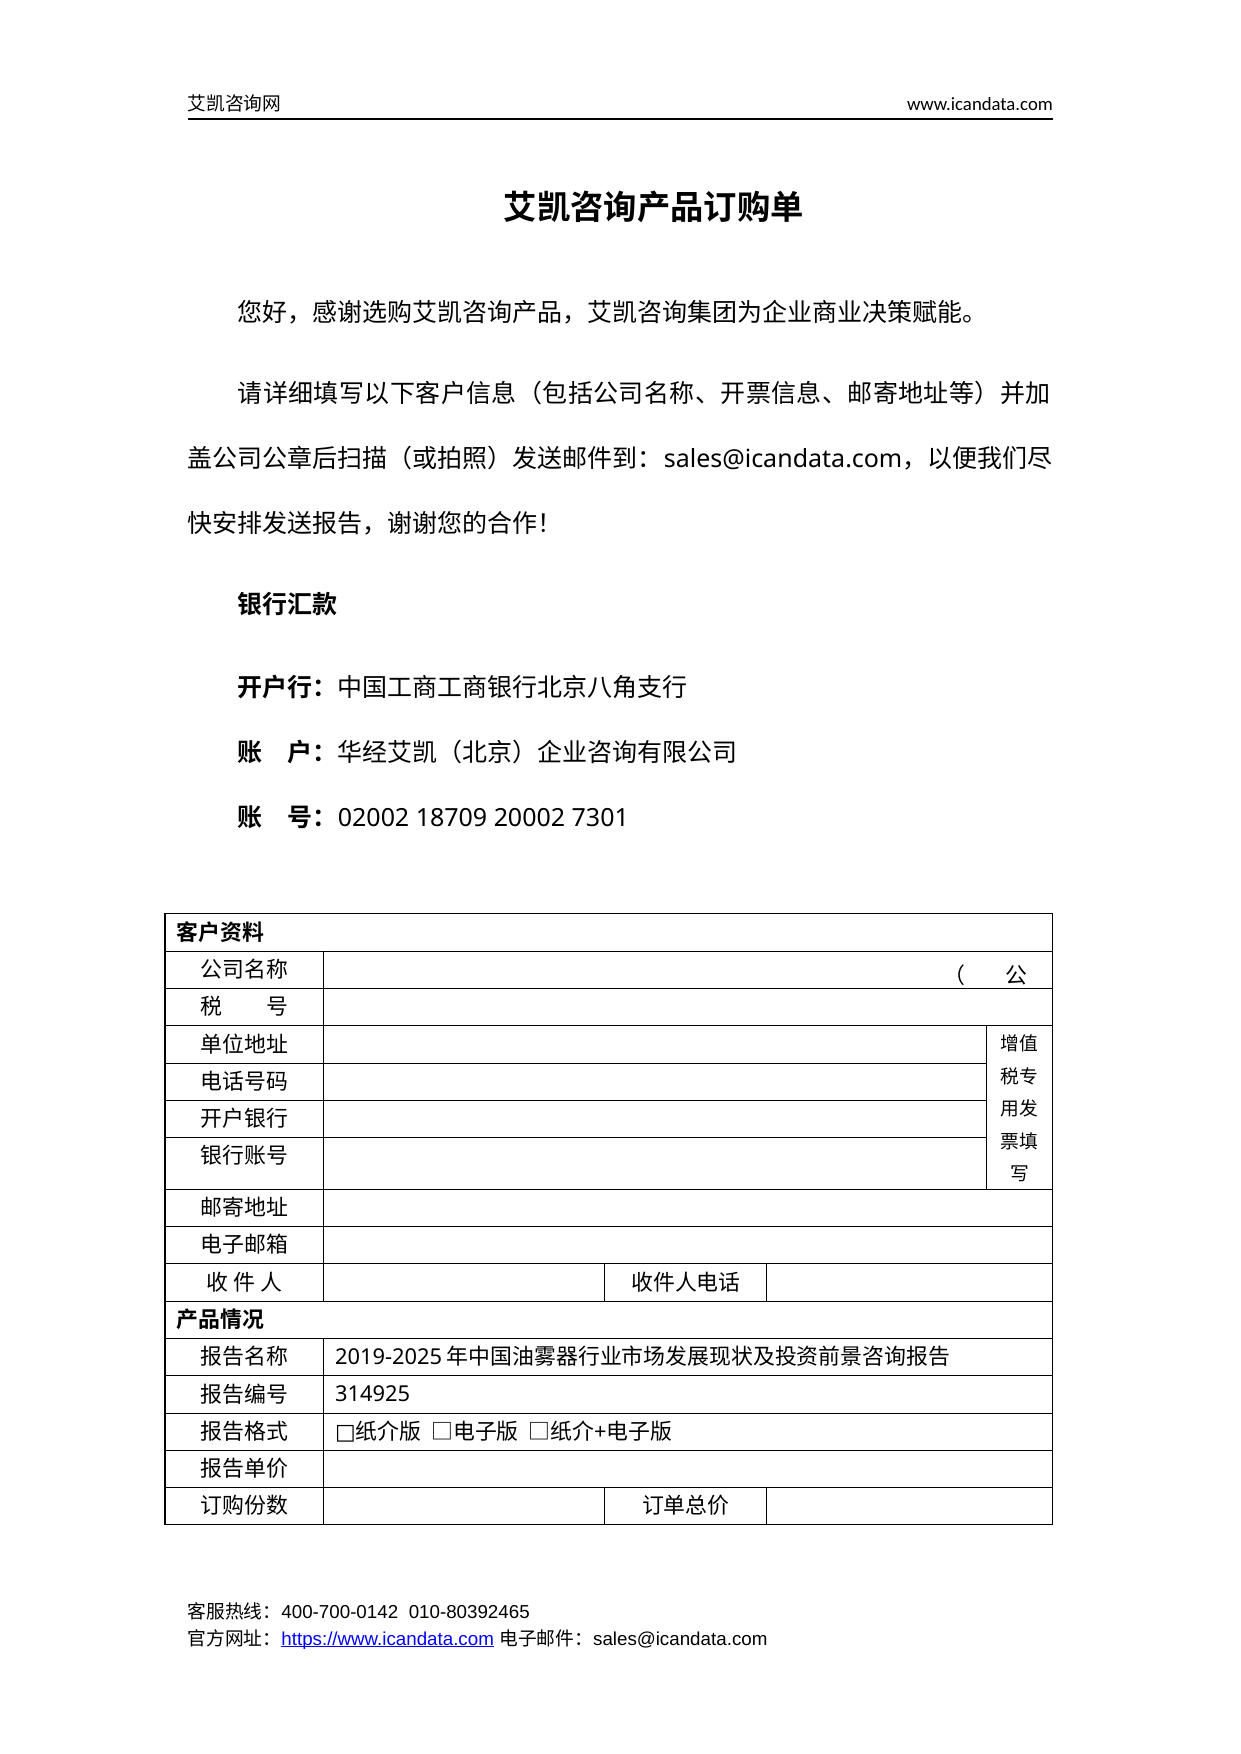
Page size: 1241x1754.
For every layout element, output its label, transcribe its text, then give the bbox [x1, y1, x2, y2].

table_cell 收件人电话 [605, 1264, 766, 1301]
text 开户行：中国工商工商银行北京八角支行 [187, 653, 1053, 718]
table_cell [324, 1101, 986, 1137]
table_cell 314925 [324, 1376, 1052, 1412]
table_cell [324, 1264, 604, 1301]
table_cell 开户银行 [166, 1101, 323, 1137]
table_cell [324, 1026, 986, 1062]
table_cell 电子邮箱 [166, 1227, 323, 1263]
table_cell 报告名称 [166, 1339, 323, 1375]
table_cell [324, 1488, 604, 1524]
table_cell 邮寄地址 [166, 1190, 323, 1226]
table_cell 订单总价 [605, 1488, 766, 1524]
table_cell 单位地址 [166, 1026, 323, 1062]
table_cell [324, 1064, 986, 1100]
table_cell [767, 1264, 1052, 1301]
table_cell [324, 1227, 1052, 1263]
table_cell [324, 1451, 1052, 1487]
table_cell 报告编号 [166, 1376, 323, 1412]
table_cell 2019-2025年中国油雾器行业市场发展现状及投资前景咨询报告 [324, 1339, 1052, 1375]
table_cell 增值税专用发票填写 [987, 1026, 1052, 1189]
table_cell 电话号码 [166, 1064, 323, 1100]
table_cell 报告格式 [166, 1414, 323, 1450]
text 银行汇款 [187, 570, 1053, 635]
table_cell □纸介版 □电子版 □纸介+电子版 [324, 1414, 1052, 1450]
text 账 号：02002 18709 20002 7301 [187, 783, 1053, 848]
table_cell 银行账号 [166, 1138, 323, 1189]
table_cell [324, 952, 1052, 988]
table_cell 税 号 [166, 989, 323, 1025]
table_cell [324, 989, 1052, 1025]
table_cell [324, 1138, 986, 1189]
text 请详细填写以下客户信息（包括公司名称、开票信息、邮寄地址等）并加盖公司公章后扫描（或拍照）发送邮件到：sales@icandata.com，以便我们尽快安排发送报告，谢谢您的合作！ [187, 359, 1053, 554]
table_cell 报告单价 [166, 1451, 323, 1487]
text 账 户：华经艾凯（北京）企业咨询有限公司 [187, 718, 1053, 783]
table_cell 产品情况 [166, 1302, 1052, 1338]
table_cell 收 件 人 [166, 1264, 323, 1301]
text 艾凯咨询产品订购单 [187, 172, 1053, 237]
text 您好，感谢选购艾凯咨询产品，艾凯咨询集团为企业商业决策赋能。 [187, 278, 1053, 343]
table_header 客户资料 [166, 914, 1052, 951]
table_cell [324, 1190, 1052, 1226]
table_cell 公司名称 [166, 952, 323, 988]
table_cell 订购份数 [166, 1488, 323, 1524]
table_cell [767, 1488, 1052, 1524]
